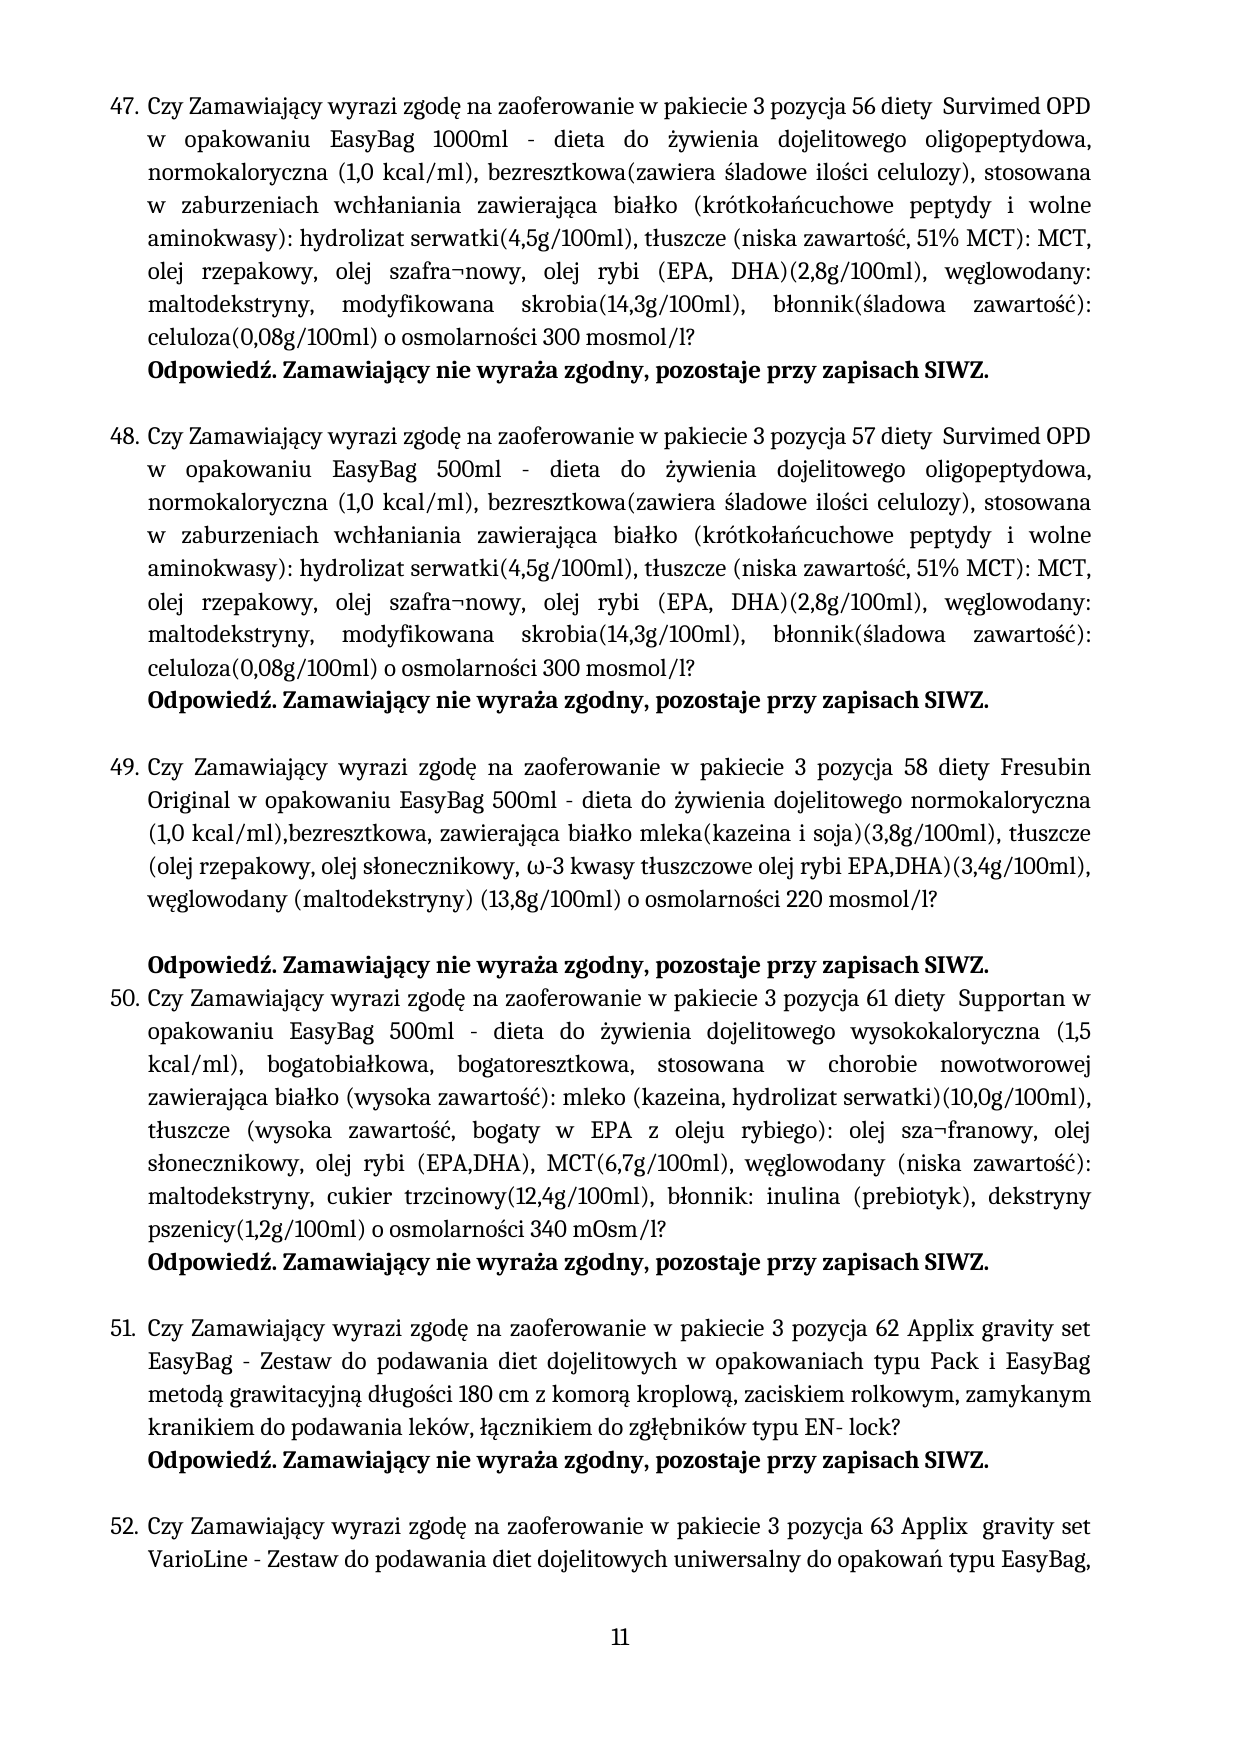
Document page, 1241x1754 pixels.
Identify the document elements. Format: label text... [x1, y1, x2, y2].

text Odpowiedź. Zamawiający nie wyraża zgodny, pozostaje przy zapisach SIWZ. [148, 1248, 1092, 1277]
text Odpowiedź. Zamawiający nie wyraża zgodny, pozostaje przy zapisach SIWZ. [148, 686, 1092, 715]
text Odpowiedź. Zamawiający nie wyraża zgodny, pozostaje przy zapisach SIWZ. [148, 951, 1092, 979]
list Czy Zamawiający wyrazi zgodę na zaoferowanie w pakiecie 3 pozycja 57 diety Survimed OPD w opakowaniu EasyBag 500ml - dieta do żywienia dojelitowego oligopeptydowa, normokaloryczna (1,0 kcal/ml), bezresztkowa(zawiera śladowe ilości celulozy), stosowana w zaburzeniach wchłaniania zawierająca białko (krótkołańcuchowe peptydy i wolne aminokwasy): hydrolizat serwatki(4,5g/100ml), tłuszcze (niska zawartość, 51% MCT): MCT, olej rzepakowy, olej szafra¬nowy, olej rybi (EPA, DHA)(2,8g/100ml), węglowodany: maltodekstryny, modyfikowana skrobia(14,3g/100ml), błonnik(śladowa zawartość): celuloza(0,08g/100ml) o osmolarności 300 mosmol/l? [110, 422, 1092, 682]
text Odpowiedź. Zamawiający nie wyraża zgodny, pozostaje przy zapisach SIWZ. [148, 356, 1092, 385]
list Czy Zamawiający wyrazi zgodę na zaoferowanie w pakiecie 3 pozycja 61 diety Supportan w opakowaniu EasyBag 500ml - dieta do żywienia dojelitowego wysokokaloryczna (1,5 kcal/ml), bogatobiałkowa, bogatoresztkowa, stosowana w chorobie nowotworowej zawierająca białko (wysoka zawartość): mleko (kazeina, hydrolizat serwatki)(10,0g/100ml), tłuszcze (wysoka zawartość, bogaty w EPA z oleju rybiego): olej sza¬franowy, olej słonecznikowy, olej rybi (EPA,DHA), MCT(6,7g/100ml), węglowodany (niska zawartość): maltodekstryny, cukier trzcinowy(12,4g/100ml), błonnik: inulina (prebiotyk), dekstryny pszenicy(1,2g/100ml) o osmolarności 340 mOsm/l? [110, 984, 1092, 1243]
list Czy Zamawiający wyrazi zgodę na zaoferowanie w pakiecie 3 pozycja 58 diety Fresubin Original w opakowaniu EasyBag 500ml - dieta do żywienia dojelitowego normokaloryczna (1,0 kcal/ml),bezresztkowa, zawierająca białko mleka(kazeina i soja)(3,8g/100ml), tłuszcze (olej rzepakowy, olej słonecznikowy, ω-3 kwasy tłuszczowe olej rybi EPA,DHA)(3,4g/100ml), węglowodany (maltodekstryny) (13,8g/100ml) o osmolarności 220 mosmol/l? [110, 752, 1092, 913]
list Czy Zamawiający wyrazi zgodę na zaoferowanie w pakiecie 3 pozycja 62 Applix gravity set EasyBag - Zestaw do podawania diet dojelitowych w opakowaniach typu Pack i EasyBag metodą grawitacyjną długości 180 cm z komorą kroplową, zaciskiem rolkowym, zamykanym kranikiem do podawania leków, łącznikiem do zgłębników typu EN- lock? [110, 1314, 1092, 1442]
list Czy Zamawiający wyrazi zgodę na zaoferowanie w pakiecie 3 pozycja 56 diety Survimed OPD w opakowaniu EasyBag 1000ml - dieta do żywienia dojelitowego oligopeptydowa, normokaloryczna (1,0 kcal/ml), bezresztkowa(zawiera śladowe ilości celulozy), stosowana w zaburzeniach wchłaniania zawierająca białko (krótkołańcuchowe peptydy i wolne aminokwasy): hydrolizat serwatki(4,5g/100ml), tłuszcze (niska zawartość, 51% MCT): MCT, olej rzepakowy, olej szafra¬nowy, olej rybi (EPA, DHA)(2,8g/100ml), węglowodany: maltodekstryny, modyfikowana skrobia(14,3g/100ml), błonnik(śladowa zawartość): celuloza(0,08g/100ml) o osmolarności 300 mosmol/l? [110, 92, 1092, 352]
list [110, 1512, 1092, 1574]
text Odpowiedź. Zamawiający nie wyraża zgodny, pozostaje przy zapisach SIWZ. [148, 1446, 1092, 1475]
